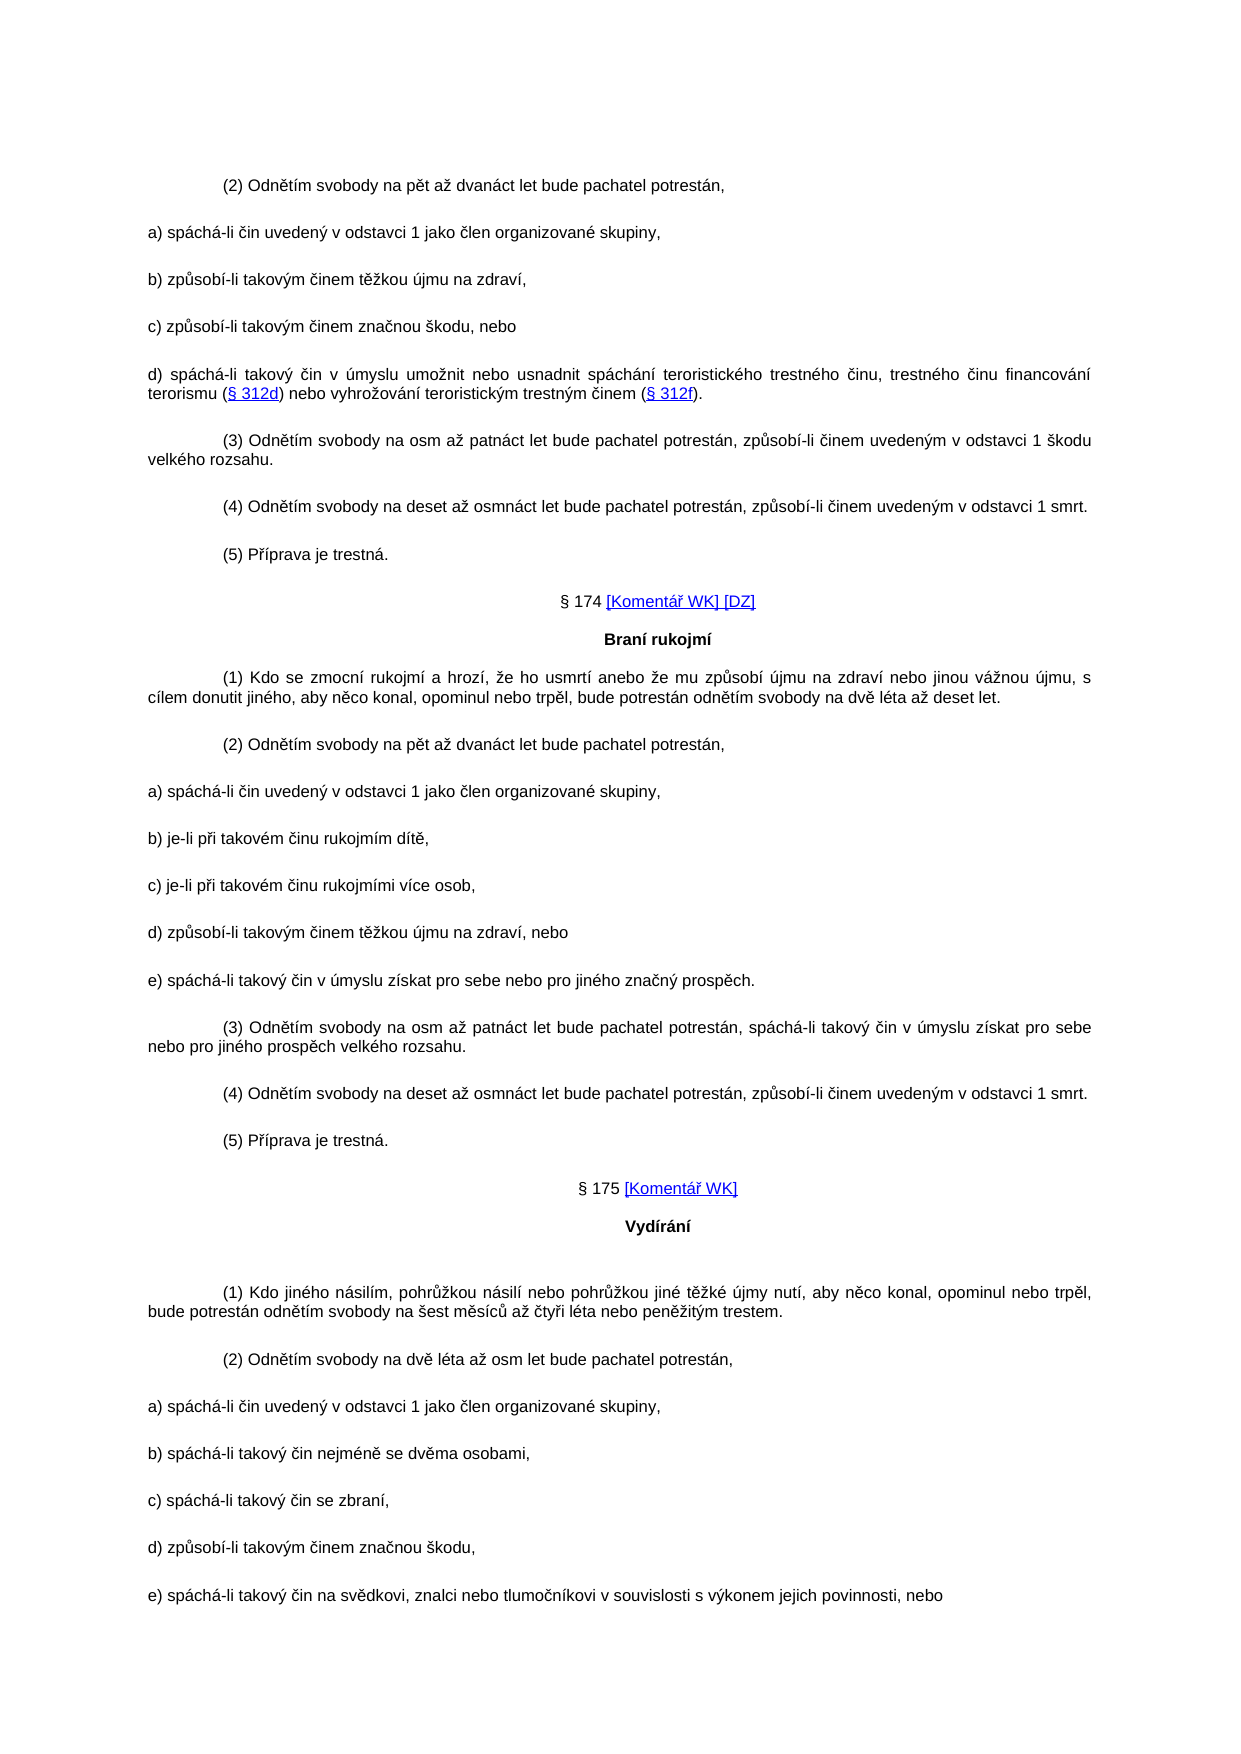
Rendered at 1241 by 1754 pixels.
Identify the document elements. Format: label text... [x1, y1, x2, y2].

text (5) Příprava je trestná. [148, 1131, 1092, 1150]
text b) spáchá-li takový čin nejméně se dvěma osobami, [148, 1444, 1092, 1463]
text c) způsobí-li takovým činem značnou škodu, nebo [148, 317, 1092, 336]
text (2) Odnětím svobody na pět až dvanáct let bude pachatel potrestán, [148, 176, 1092, 195]
text d) spáchá-li takový čin v úmyslu umožnit nebo usnadnit spáchání teroristického trestného činu, trestného činu financování terorismu (§ 312d) nebo vyhrožování teroristickým trestným činem (§ 312f). [148, 364, 1092, 403]
text b) způsobí-li takovým činem těžkou újmu na zdraví, [148, 270, 1092, 289]
text (1) Kdo jiného násilím, pohrůžkou násilí nebo pohrůžkou jiné těžké újmy nutí, aby něco konal, opominul nebo trpěl, bude potrestán odnětím svobody na šest měsíců až čtyři léta nebo peněžitým trestem. [148, 1283, 1092, 1321]
text e) spáchá-li takový čin na svědkovi, znalci nebo tlumočníkovi v souvislosti s výkonem jejich povinnosti, nebo [148, 1585, 1092, 1604]
text Braní rukojmí [148, 630, 1092, 649]
text e) spáchá-li takový čin v úmyslu získat pro sebe nebo pro jiného značný prospěch. [148, 971, 1092, 990]
text a) spáchá-li čin uvedený v odstavci 1 jako člen organizované skupiny, [148, 223, 1092, 242]
text a) spáchá-li čin uvedený v odstavci 1 jako člen organizované skupiny, [148, 782, 1092, 801]
text d) způsobí-li takovým činem značnou škodu, [148, 1538, 1092, 1557]
text c) spáchá-li takový čin se zbraní, [148, 1491, 1092, 1510]
text § 175 [Komentář WK] [148, 1178, 1092, 1198]
text b) je-li při takovém činu rukojmím dítě, [148, 829, 1092, 848]
text (1) Kdo se zmocní rukojmí a hrozí, že ho usmrtí anebo že mu způsobí újmu na zdraví nebo jinou vážnou újmu, s cílem donutit jiného, aby něco konal, opominul nebo trpěl, bude potrestán odnětím svobody na dvě léta až deset let. [148, 668, 1092, 707]
text (2) Odnětím svobody na pět až dvanáct let bude pachatel potrestán, [148, 734, 1092, 754]
text a) spáchá-li čin uvedený v odstavci 1 jako člen organizované skupiny, [148, 1397, 1092, 1416]
text (3) Odnětím svobody na osm až patnáct let bude pachatel potrestán, spáchá-li takový čin v úmyslu získat pro sebe nebo pro jiného prospěch velkého rozsahu. [148, 1018, 1092, 1056]
text (3) Odnětím svobody na osm až patnáct let bude pachatel potrestán, způsobí-li činem uvedeným v odstavci 1 škodu velkého rozsahu. [148, 431, 1092, 469]
text c) je-li při takovém činu rukojmími více osob, [148, 876, 1092, 895]
text Vydírání [148, 1217, 1092, 1236]
text (4) Odnětím svobody na deset až osmnáct let bude pachatel potrestán, způsobí-li činem uvedeným v odstavci 1 smrt. [148, 497, 1092, 516]
text § 174 [Komentář WK] [DZ] [148, 592, 1092, 611]
text (4) Odnětím svobody na deset až osmnáct let bude pachatel potrestán, způsobí-li činem uvedeným v odstavci 1 smrt. [148, 1084, 1092, 1103]
text d) způsobí-li takovým činem těžkou újmu na zdraví, nebo [148, 923, 1092, 942]
text (5) Příprava je trestná. [148, 544, 1092, 563]
text (2) Odnětím svobody na dvě léta až osm let bude pachatel potrestán, [148, 1349, 1092, 1369]
